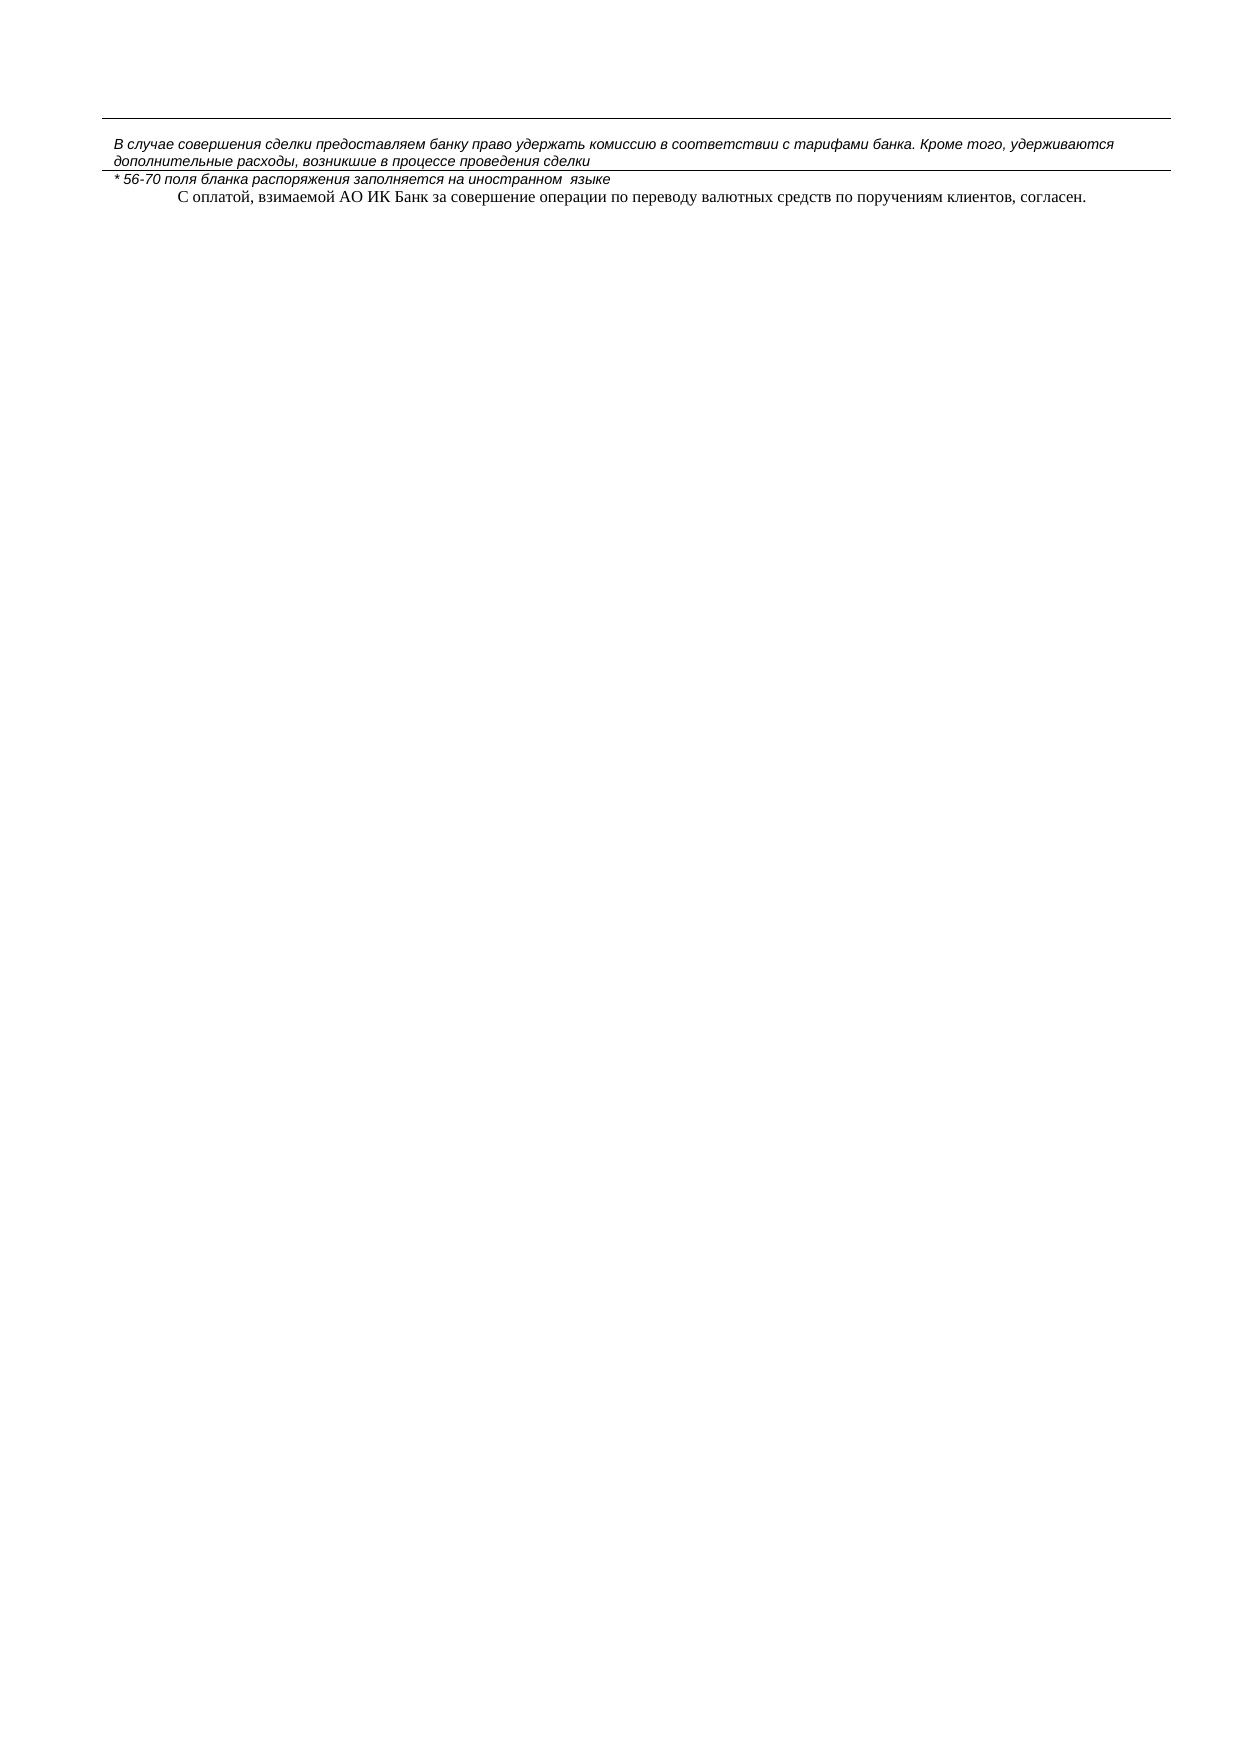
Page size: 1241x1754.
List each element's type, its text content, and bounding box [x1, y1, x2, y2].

table_cell * 56-70 поля бланка распоряжения заполняется на иностранном языке [102, 171, 1171, 187]
text С оплатой, взимаемой АО ИК Банк за совершение операции по переводу валютных средств по поручениям клиентов, согласен. [177, 187, 1152, 206]
table_cell В случае совершения сделки предоставляем банку право удержать комиссию в соответствии с тарифами банка. Кроме того, удерживаются дополнительные расходы, возникшие в процессе проведения сделки [102, 119, 1171, 169]
